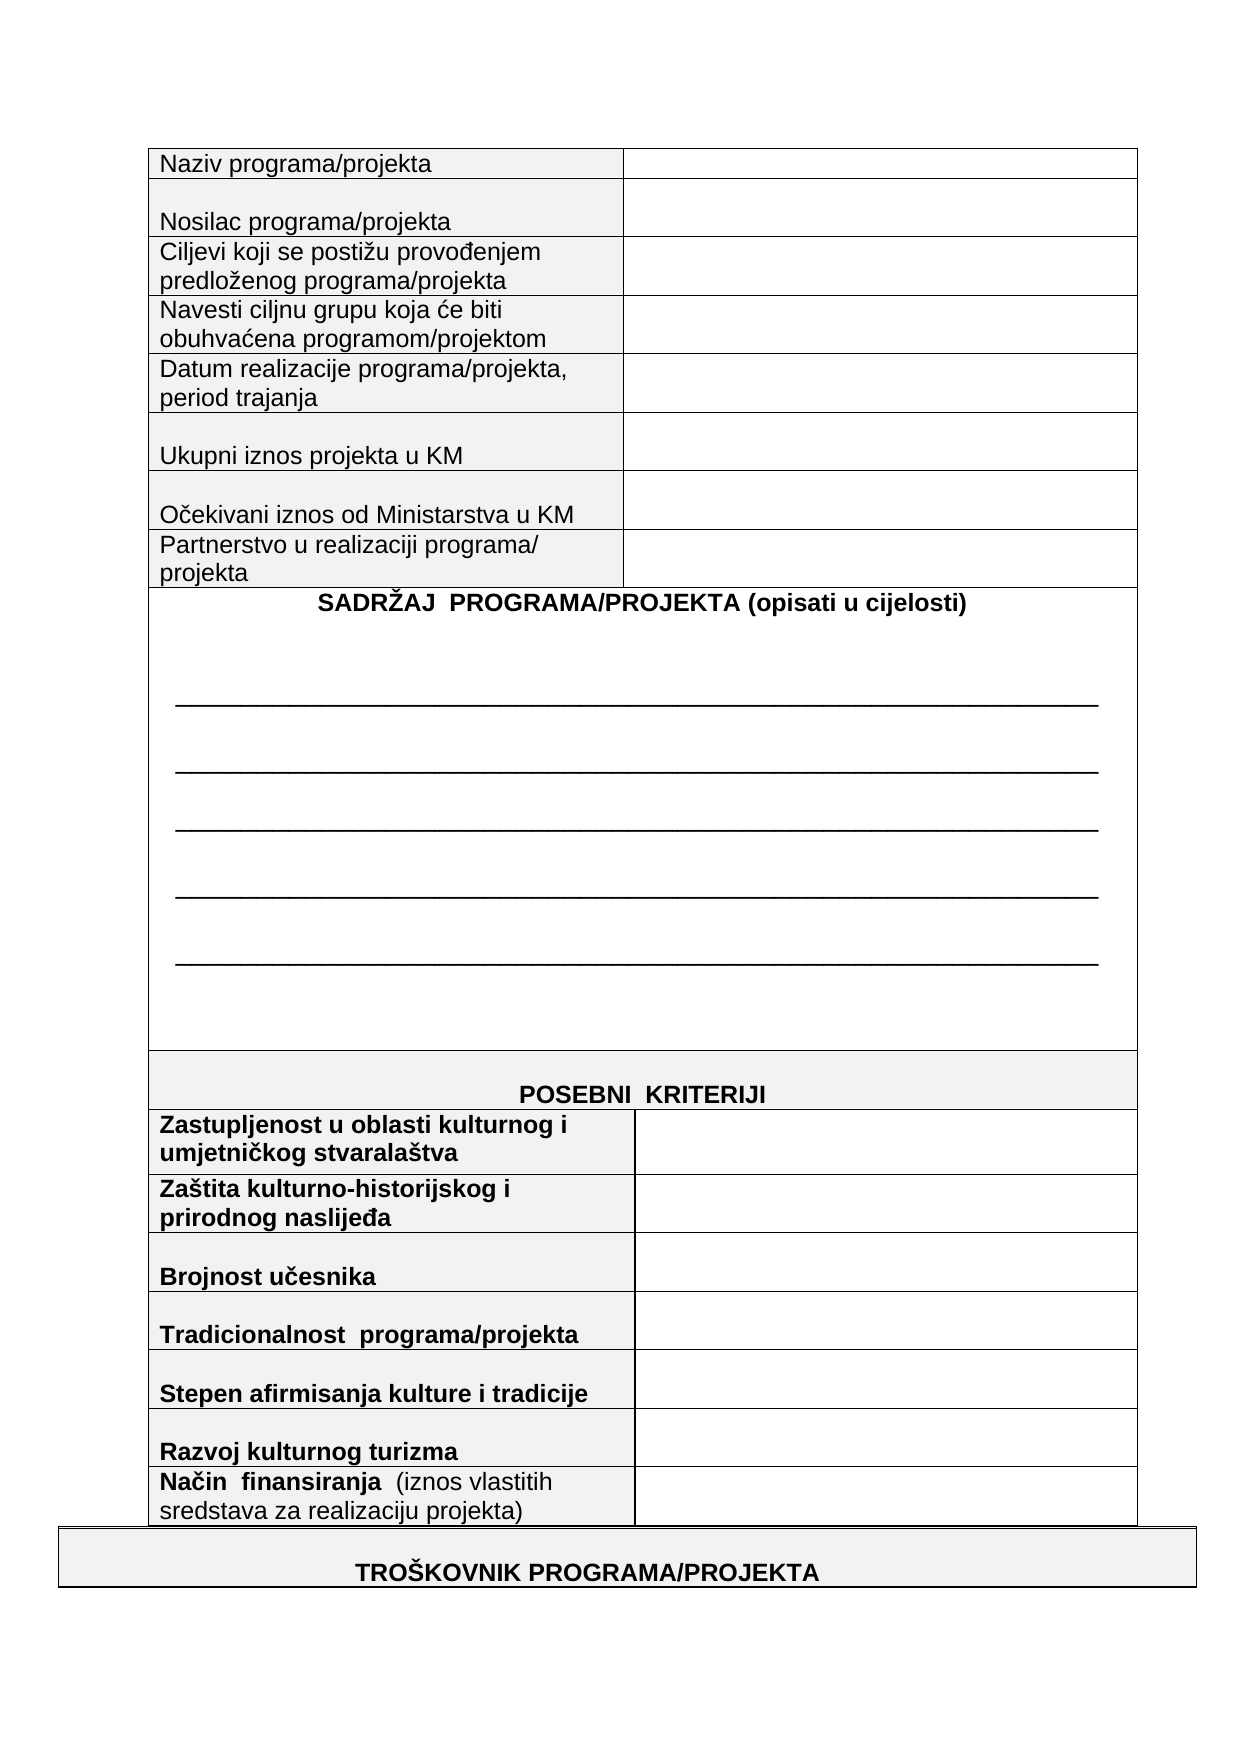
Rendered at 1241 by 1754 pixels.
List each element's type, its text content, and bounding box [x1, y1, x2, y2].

table_cell SADRŽAJ PROGRAMA/PROJEKTA (opisati u cijelosti) _________________________________________________________ _________________________________________________________ _________________________________________________________ _________________________________________________________ _________________________________________________________ [149, 588, 1137, 1050]
table_cell POSEBNI KRITERIJI [149, 1051, 1137, 1108]
table_cell Datum realizacije programa/projekta, period trajanja [149, 354, 623, 412]
table_cell Očekivani iznos od Ministarstva u KM [149, 471, 623, 529]
table_cell Ciljevi koji se postižu provođenjem predloženog programa/projekta [149, 237, 623, 294]
table_header [624, 149, 1137, 177]
table_cell Tradicionalnost programa/projekta [149, 1292, 634, 1349]
table_cell Razvoj kulturnog turizma [149, 1409, 634, 1466]
table_cell Zaštita kulturno-historijskog i prirodnog naslijeđa [149, 1175, 634, 1232]
table_cell [636, 1350, 1137, 1408]
table_cell [636, 1233, 1137, 1291]
table_cell [636, 1292, 1137, 1349]
table_cell Nosilac programa/projekta [149, 179, 623, 236]
table_cell [624, 354, 1137, 412]
table_cell Ukupni iznos projekta u KM [149, 413, 623, 470]
table_cell Partnerstvo u realizaciji programa/ projekta [149, 530, 623, 587]
table_cell [636, 1175, 1137, 1232]
table_cell [624, 296, 1137, 353]
table_cell [624, 413, 1137, 470]
table_cell Način finansiranja (iznos vlastitih sredstava za realizaciju projekta) [149, 1467, 634, 1525]
table_cell [636, 1409, 1137, 1466]
table_header TROŠKOVNIK PROGRAMA/PROJEKTA [59, 1529, 1196, 1586]
table_cell [624, 179, 1137, 236]
table_cell Navesti ciljnu grupu koja će biti obuhvaćena programom/projektom [149, 296, 623, 353]
table_cell [636, 1467, 1137, 1525]
table_cell [624, 530, 1137, 587]
table_cell Brojnost učesnika [149, 1233, 634, 1291]
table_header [149, 149, 623, 177]
table_cell [636, 1110, 1137, 1173]
table_cell [624, 471, 1137, 529]
table_cell [624, 237, 1137, 294]
table_cell Zastupljenost u oblasti kulturnog i umjetničkog stvaralaštva [149, 1110, 634, 1173]
table_cell Stepen afirmisanja kulture i tradicije [149, 1350, 634, 1408]
